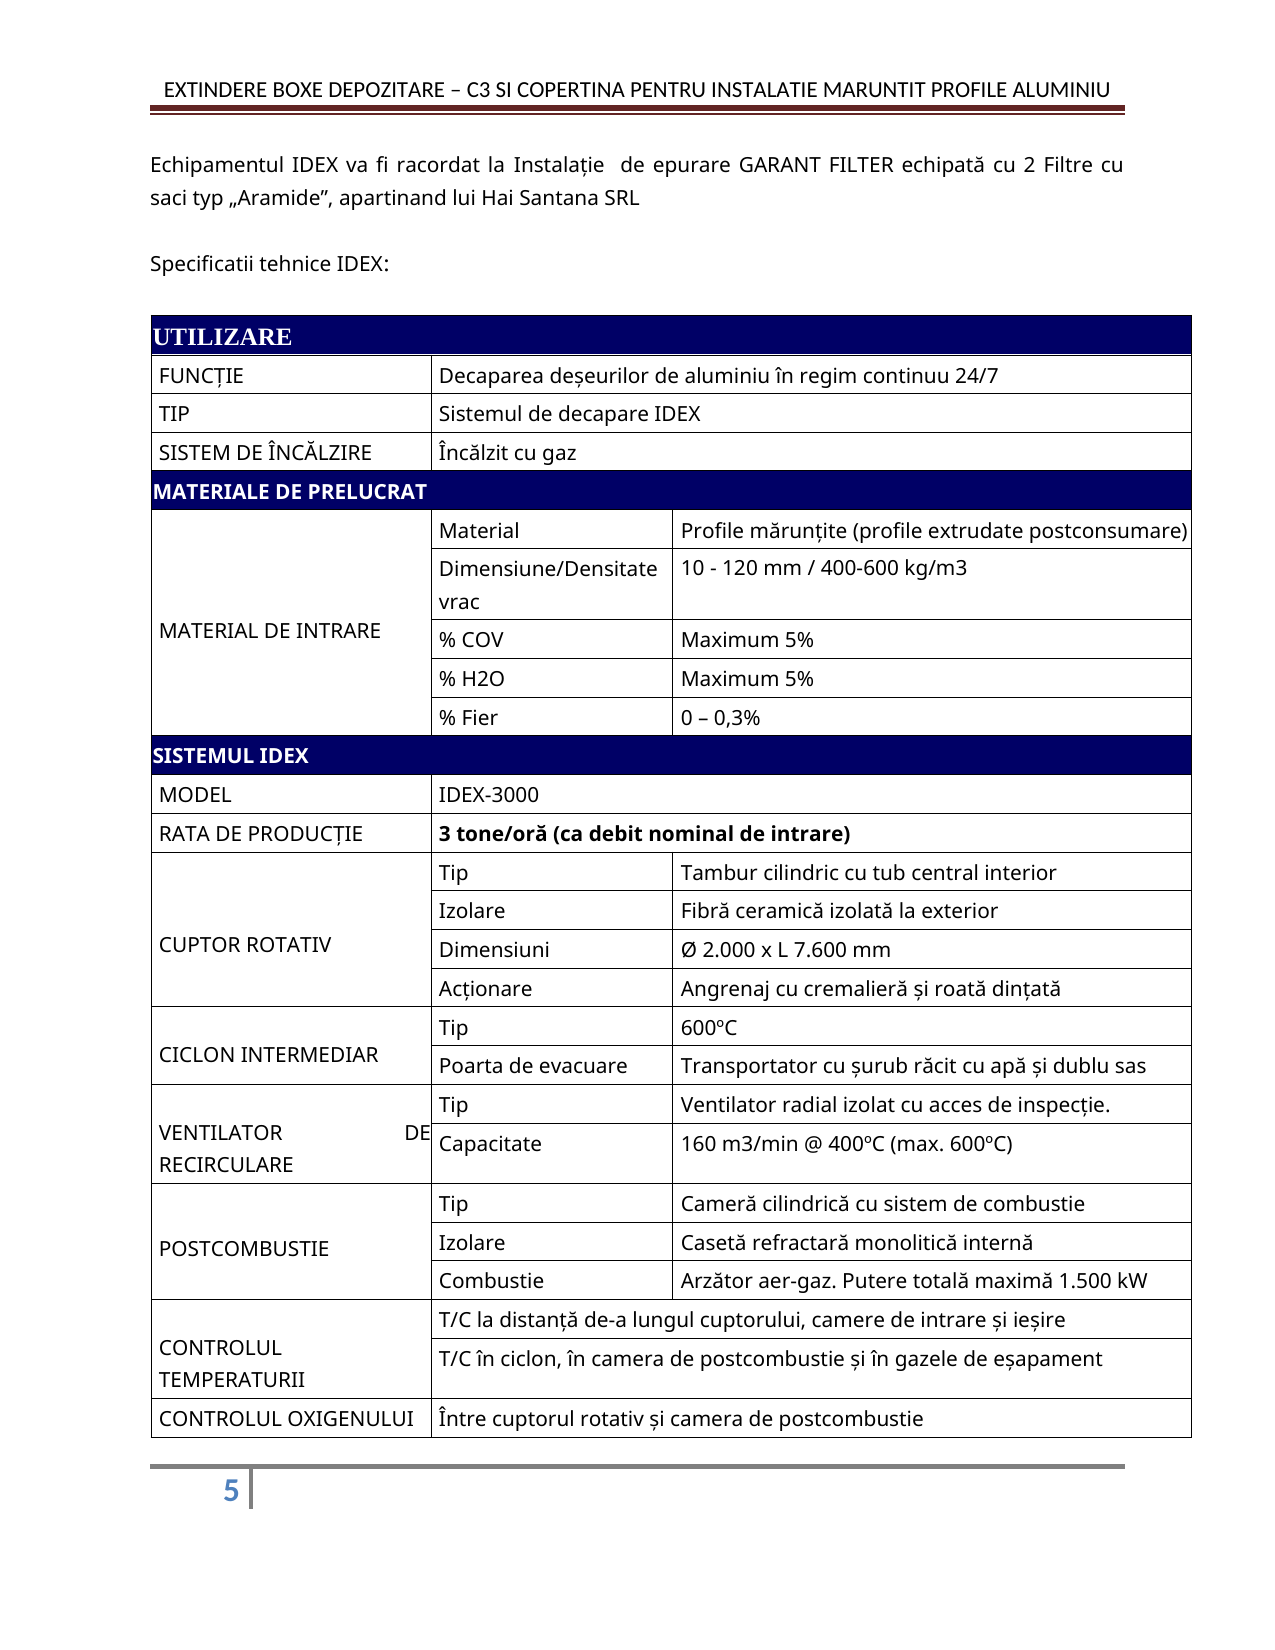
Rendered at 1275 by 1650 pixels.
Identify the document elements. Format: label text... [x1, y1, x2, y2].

table_cell Material [432, 510, 672, 548]
table_cell Ventilator radial izolat cu acces de inspecție. [673, 1085, 1191, 1122]
table_cell Arzător aer-gaz. Putere totală maximă 1.500 kW [673, 1261, 1191, 1299]
table_cell T/C în ciclon, în camera de postcombustie și în gazele de eșapament [432, 1339, 1191, 1398]
table_cell Capacitate [432, 1124, 672, 1183]
table_cell Între cuptorul rotativ și camera de postcombustie [432, 1399, 1191, 1437]
table_cell Poarta de evacuare [432, 1046, 672, 1084]
table_cell 160 m3/min @ 400ºC (max. 600ºC) [673, 1124, 1191, 1183]
table_cell Fibră ceramică izolată la exterior [673, 891, 1191, 929]
table_cell % Fier [432, 698, 672, 735]
table_cell VENTILATOR DE RECIRCULARE [152, 1085, 431, 1183]
table_cell Izolare [432, 1223, 672, 1260]
table_cell Încălzit cu gaz [432, 433, 1191, 470]
table_cell 10 - 120 mm / 400-600 kg/m3 [673, 549, 1191, 619]
table_cell Cameră cilindrică cu sistem de combustie [673, 1184, 1191, 1222]
table_cell Acționare [432, 969, 672, 1006]
table_cell SISTEM DE ÎNCĂLZIRE [152, 433, 431, 470]
table_cell CONTROLUL OXIGENULUI [152, 1399, 431, 1437]
table_cell Tip [432, 1184, 672, 1222]
table_cell Izolare [432, 891, 672, 929]
table_cell Ø 2.000 x L 7.600 mm [673, 930, 1191, 967]
table_cell % COV [432, 620, 672, 658]
table_cell MATERIALE DE PRELUCRAT [152, 471, 1191, 509]
table_cell RATA DE PRODUCȚIE [152, 814, 431, 852]
table_cell CUPTOR ROTATIV [152, 853, 431, 1006]
table_cell FUNCȚIE [152, 356, 431, 393]
table_cell Casetă refractară monolitică internă [673, 1223, 1191, 1260]
table_cell Profile mărunțite (profile extrudate postconsumare) [673, 510, 1191, 548]
table_cell Decaparea deșeurilor de aluminiu în regim continuu 24/7 [432, 356, 1191, 393]
table_cell MODEL [152, 775, 431, 813]
table_cell MATERIAL DE INTRARE [152, 510, 431, 735]
table_cell 0 – 0,3% [673, 698, 1191, 735]
table_cell Sistemul de decapare IDEX [432, 394, 1191, 432]
text Specificatii tehnice IDEX: [150, 248, 1125, 277]
table_cell SISTEMUL IDEX [152, 736, 1191, 774]
table_cell T/C la distanță de-a lungul cuptorului, camere de intrare și ieșire [432, 1300, 1191, 1337]
table_cell CICLON INTERMEDIAR [152, 1007, 431, 1084]
table_cell % H2O [432, 659, 672, 697]
table_cell Angrenaj cu cremalieră şi roată dinţată [673, 969, 1191, 1006]
table_cell Tip [432, 853, 672, 890]
table_cell CONTROLUL TEMPERATURII [152, 1300, 431, 1398]
table_cell 600ºC [673, 1007, 1191, 1045]
table_cell Tip [432, 1085, 672, 1122]
table_cell 3 tone/oră (ca debit nominal de intrare) [432, 814, 1191, 852]
table_cell Tip [432, 1007, 672, 1045]
table_cell Combustie [432, 1261, 672, 1299]
table_cell Dimensiune/Densitate vrac [432, 549, 672, 619]
table_header UTILIZARE [152, 316, 1191, 354]
text Echipamentul IDEX va fi racordat la Instalație de epurare GARANT FILTER echipată cu 2 Filtre cu saci typ „Aramide”, apartinand lui Hai Santana SRL [150, 150, 1125, 211]
table_cell TIP [152, 394, 431, 432]
table_cell Tambur cilindric cu tub central interior [673, 853, 1191, 890]
table_cell Dimensiuni [432, 930, 672, 967]
table_cell POSTCOMBUSTIE [152, 1184, 431, 1299]
table_cell IDEX-3000 [432, 775, 1191, 813]
table_cell Transportator cu șurub răcit cu apă și dublu sas [673, 1046, 1191, 1084]
table_cell Maximum 5% [673, 620, 1191, 658]
table_cell Maximum 5% [673, 659, 1191, 697]
